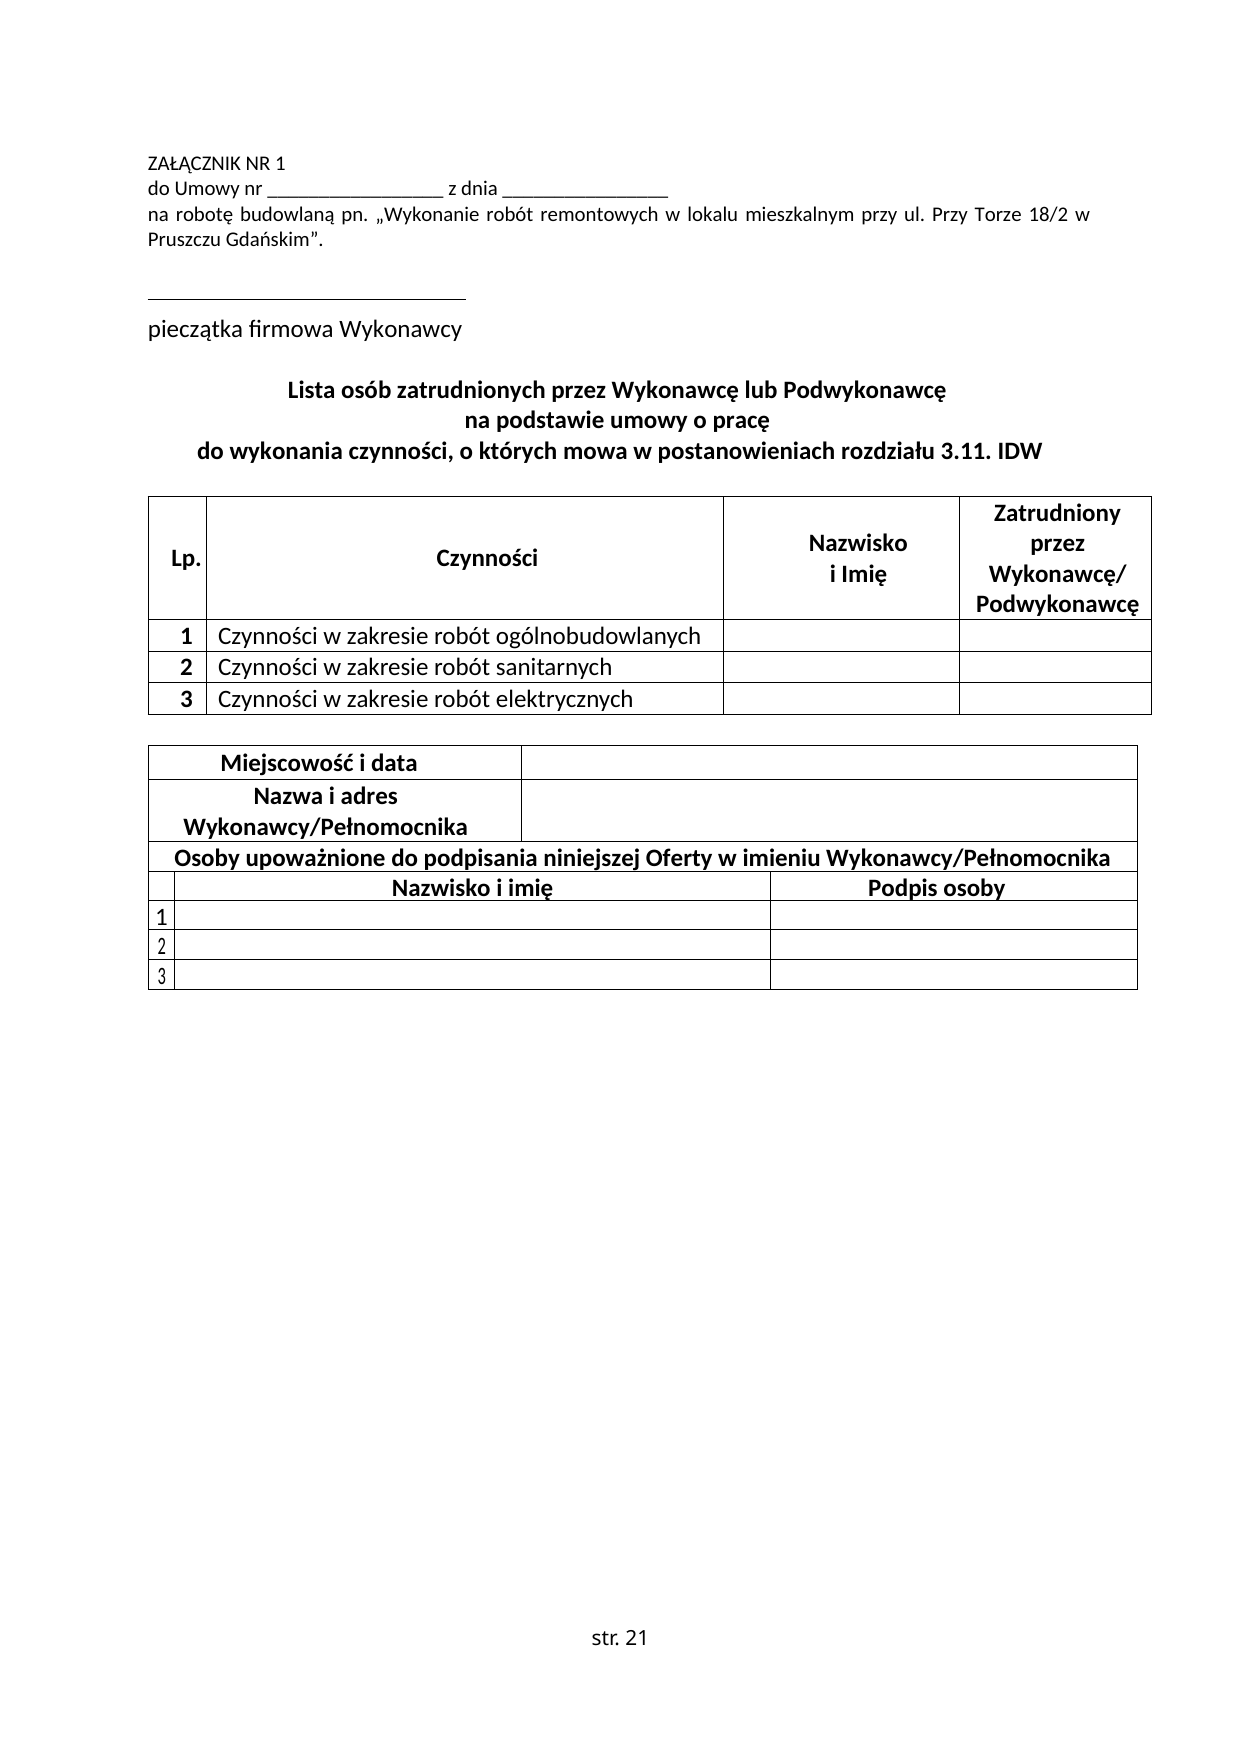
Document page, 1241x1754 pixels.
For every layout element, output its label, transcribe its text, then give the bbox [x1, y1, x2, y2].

table_cell Czynności w zakresie robót ogólnobudowlanych [207, 620, 723, 651]
table_header Nazwisko i Imię [724, 497, 959, 619]
text do Umowy nr _________________ z dnia ________________ [148, 175, 1093, 201]
table_cell [724, 652, 959, 682]
table_cell [175, 901, 770, 929]
text ZAŁĄCZNIK NR 1 [148, 150, 1093, 175]
table_cell Czynności w zakresie robót sanitarnych [207, 652, 723, 682]
table_cell [175, 960, 770, 989]
table_cell 3 [149, 683, 206, 714]
table_header [522, 746, 1137, 779]
table_cell [724, 620, 959, 651]
table_cell 1 [149, 901, 174, 929]
table_cell [522, 780, 1137, 841]
table_cell Nazwisko i imię [175, 872, 770, 900]
table_header Lp. [149, 497, 206, 619]
table_cell 2 [149, 930, 174, 959]
text na robotę budowlaną pn. „Wykonanie robót remontowych w lokalu mieszkalnym przy ul. Przy Torze 18/2 w Pruszczu Gdańskim”. [148, 201, 1093, 252]
table_cell [771, 901, 1137, 929]
table_cell [960, 683, 1151, 714]
table_cell Podpis osoby [771, 872, 1137, 900]
table_header Miejscowość i data [149, 746, 521, 779]
table_cell [960, 652, 1151, 682]
table_cell [960, 620, 1151, 651]
table_cell 3 [149, 960, 174, 989]
table_cell [175, 930, 770, 959]
text pieczątka firmowa Wykonawcy [148, 313, 1093, 343]
table_cell [771, 930, 1137, 959]
table_cell [771, 960, 1137, 989]
table_cell 2 [149, 652, 206, 682]
table_cell Nazwa i adres Wykonawcy/Pełnomocnika [149, 780, 521, 841]
table_cell Osoby upoważnione do podpisania niniejszej Oferty w imieniu Wykonawcy/Pełnomocnika [149, 842, 1137, 871]
text Lista osób zatrudnionych przez Wykonawcę lub Podwykonawcę na podstawie umowy o pracę do wykonania czynności, o których mowa w postanowieniach rozdziału 3.11. IDW [148, 374, 1093, 465]
table_cell Czynności w zakresie robót elektrycznych [207, 683, 723, 714]
table_cell [149, 872, 174, 900]
table_header Czynności [207, 497, 723, 619]
table_header Zatrudniony przez Wykonawcę/ Podwykonawcę [960, 497, 1151, 619]
table_cell [724, 683, 959, 714]
table_cell 1 [149, 620, 206, 651]
